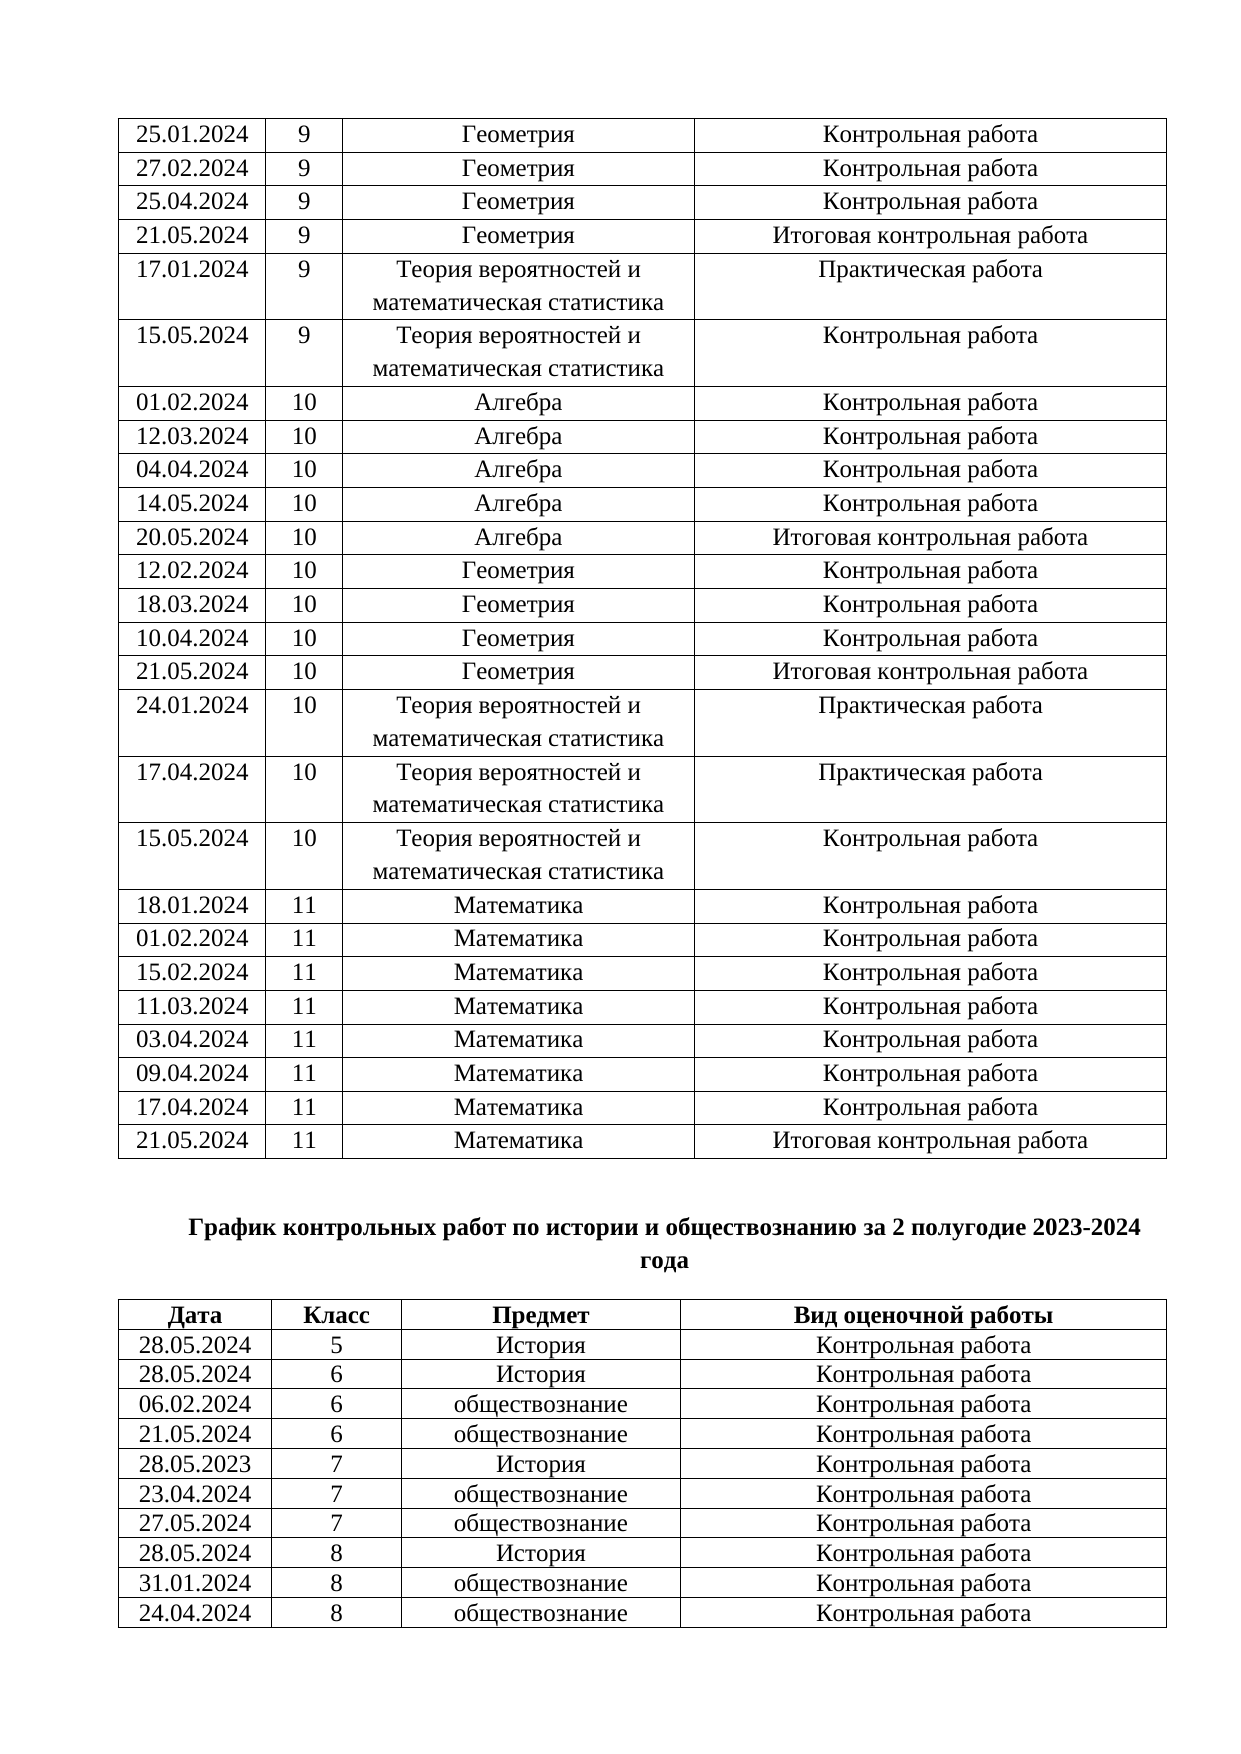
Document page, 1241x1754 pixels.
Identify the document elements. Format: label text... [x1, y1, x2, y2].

text График контрольных работ по истории и обществознанию за 2 полугодие 2023-2024 года [177, 1212, 1152, 1274]
table_cell Геометрия [343, 220, 694, 253]
table_cell 15.05.2024 [119, 823, 265, 889]
table_cell 7 [272, 1449, 401, 1478]
table_cell 7 [272, 1509, 401, 1537]
table_cell 10 [266, 555, 342, 588]
table_cell 6 [272, 1360, 401, 1388]
table_cell 6 [272, 1419, 401, 1448]
table_cell Алгебра [343, 522, 694, 554]
table_cell 9 [266, 254, 342, 319]
table_cell 24.01.2024 [119, 690, 265, 756]
table_cell 04.04.2024 [119, 454, 265, 487]
table_cell 12.02.2024 [119, 555, 265, 588]
table_cell 10.04.2024 [119, 623, 265, 655]
table_cell 8 [272, 1538, 401, 1567]
table_cell Практическая работа [695, 690, 1166, 756]
table_cell Контрольная работа [695, 1058, 1166, 1091]
table_cell Геометрия [343, 589, 694, 622]
table_cell Контрольная работа [695, 153, 1166, 185]
table_cell Контрольная работа [695, 1092, 1166, 1124]
table_cell 15.02.2024 [119, 957, 265, 990]
table_cell Контрольная работа [695, 957, 1166, 990]
table_cell 28.05.2023 [119, 1449, 271, 1478]
table_cell 24.04.2024 [119, 1598, 271, 1627]
table_cell Теория вероятностей и математическая статистика [343, 823, 694, 889]
table_cell Геометрия [343, 623, 694, 655]
table_cell 20.05.2024 [119, 522, 265, 554]
table_cell Геометрия [343, 656, 694, 689]
table_header Класс [272, 1300, 401, 1329]
table_cell 27.02.2024 [119, 153, 265, 185]
table_cell Итоговая контрольная работа [695, 656, 1166, 689]
table_cell 11 [266, 991, 342, 1023]
table_cell 11 [266, 1025, 342, 1057]
table_cell Практическая работа [695, 757, 1166, 822]
table_cell Контрольная работа [695, 387, 1166, 420]
table_cell 11 [266, 1092, 342, 1124]
table_cell Контрольная работа [695, 186, 1166, 219]
table_cell 11 [266, 957, 342, 990]
table_cell Контрольная работа [681, 1389, 1166, 1418]
table_cell 25.04.2024 [119, 186, 265, 219]
table_cell Геометрия [343, 555, 694, 588]
table_cell Контрольная работа [681, 1449, 1166, 1478]
table_cell Контрольная работа [681, 1538, 1166, 1567]
table_cell Контрольная работа [681, 1419, 1166, 1448]
table_cell Контрольная работа [681, 1568, 1166, 1597]
table_cell 28.05.2024 [119, 1360, 271, 1388]
table_cell История [402, 1449, 680, 1478]
table_cell Контрольная работа [681, 1598, 1166, 1627]
table_cell 21.05.2024 [119, 1125, 265, 1158]
table_cell Контрольная работа [695, 555, 1166, 588]
table_cell 9 [266, 186, 342, 219]
table_cell Контрольная работа [695, 623, 1166, 655]
table_cell 18.03.2024 [119, 589, 265, 622]
table_cell 10 [266, 488, 342, 521]
table_cell 11.03.2024 [119, 991, 265, 1023]
table_header Вид оценочной работы [681, 1300, 1166, 1329]
table_cell Контрольная работа [695, 320, 1166, 386]
table_cell обществознание [402, 1419, 680, 1448]
table_cell Алгебра [343, 421, 694, 453]
table_cell Контрольная работа [695, 421, 1166, 453]
table_cell История [402, 1330, 680, 1358]
table_cell обществознание [402, 1389, 680, 1418]
table_cell Геометрия [343, 119, 694, 152]
table_cell Алгебра [343, 488, 694, 521]
table_cell 7 [272, 1479, 401, 1507]
table_cell 9 [266, 153, 342, 185]
table_cell 09.04.2024 [119, 1058, 265, 1091]
table_cell Практическая работа [695, 254, 1166, 319]
table_cell обществознание [402, 1598, 680, 1627]
table_cell Итоговая контрольная работа [695, 522, 1166, 554]
table_cell Контрольная работа [695, 589, 1166, 622]
table_cell Контрольная работа [695, 488, 1166, 521]
table_cell История [402, 1538, 680, 1567]
table_cell 10 [266, 823, 342, 889]
table_cell Итоговая контрольная работа [695, 1125, 1166, 1158]
table_cell 21.05.2024 [119, 220, 265, 253]
table_cell 9 [266, 119, 342, 152]
table_cell История [402, 1360, 680, 1388]
table_cell Геометрия [343, 153, 694, 185]
table_cell 14.05.2024 [119, 488, 265, 521]
table_cell 10 [266, 387, 342, 420]
table_cell Математика [343, 1025, 694, 1057]
table_cell Математика [343, 991, 694, 1023]
table_cell обществознание [402, 1509, 680, 1537]
table_cell 6 [272, 1389, 401, 1418]
table_cell Алгебра [343, 454, 694, 487]
table_cell 23.04.2024 [119, 1479, 271, 1507]
table_cell 10 [266, 589, 342, 622]
table_cell 10 [266, 623, 342, 655]
table_cell Контрольная работа [681, 1509, 1166, 1537]
table_cell 10 [266, 757, 342, 822]
table_cell обществознание [402, 1568, 680, 1597]
table_cell Математика [343, 1092, 694, 1124]
table_cell Теория вероятностей и математическая статистика [343, 690, 694, 756]
table_cell 10 [266, 454, 342, 487]
table_cell 15.05.2024 [119, 320, 265, 386]
table_cell Контрольная работа [695, 119, 1166, 152]
table_cell Математика [343, 924, 694, 956]
table_cell 10 [266, 522, 342, 554]
table_cell Контрольная работа [695, 1025, 1166, 1057]
table_cell 11 [266, 1125, 342, 1158]
table_cell Контрольная работа [695, 924, 1166, 956]
table_cell Теория вероятностей и математическая статистика [343, 320, 694, 386]
table_cell 8 [272, 1598, 401, 1627]
table_cell Контрольная работа [681, 1360, 1166, 1388]
table_cell 5 [272, 1330, 401, 1358]
table_cell Алгебра [343, 387, 694, 420]
table_cell 10 [266, 690, 342, 756]
table_cell Математика [343, 890, 694, 922]
table_cell 28.05.2024 [119, 1538, 271, 1567]
table_cell Контрольная работа [695, 823, 1166, 889]
table_cell 31.01.2024 [119, 1568, 271, 1597]
table_cell 11 [266, 924, 342, 956]
table_cell Контрольная работа [681, 1479, 1166, 1507]
table_cell 03.04.2024 [119, 1025, 265, 1057]
table_cell Математика [343, 1058, 694, 1091]
table_cell 01.02.2024 [119, 924, 265, 956]
table_cell 27.05.2024 [119, 1509, 271, 1537]
table_cell 11 [266, 1058, 342, 1091]
table_cell 9 [266, 320, 342, 386]
table_cell Теория вероятностей и математическая статистика [343, 757, 694, 822]
table_cell Контрольная работа [695, 890, 1166, 922]
table_cell Контрольная работа [695, 991, 1166, 1023]
table_header Предмет [402, 1300, 680, 1329]
table_cell Математика [343, 1125, 694, 1158]
table_cell 06.02.2024 [119, 1389, 271, 1418]
table_cell 28.05.2024 [119, 1330, 271, 1358]
table_cell 25.01.2024 [119, 119, 265, 152]
table_cell Итоговая контрольная работа [695, 220, 1166, 253]
table_cell 11 [266, 890, 342, 922]
table_cell 8 [272, 1568, 401, 1597]
table_cell 01.02.2024 [119, 387, 265, 420]
table_cell Математика [343, 957, 694, 990]
table_cell 17.01.2024 [119, 254, 265, 319]
table_cell 12.03.2024 [119, 421, 265, 453]
table_cell 17.04.2024 [119, 757, 265, 822]
table_cell Теория вероятностей и математическая статистика [343, 254, 694, 319]
table_cell обществознание [402, 1479, 680, 1507]
table_cell 10 [266, 421, 342, 453]
table_cell Контрольная работа [681, 1330, 1166, 1358]
table_cell 18.01.2024 [119, 890, 265, 922]
table_header Дата [119, 1300, 271, 1329]
table_cell 21.05.2024 [119, 1419, 271, 1448]
table_cell 10 [266, 656, 342, 689]
table_cell 9 [266, 220, 342, 253]
table_cell Геометрия [343, 186, 694, 219]
table_cell 17.04.2024 [119, 1092, 265, 1124]
table_cell 21.05.2024 [119, 656, 265, 689]
table_cell Контрольная работа [695, 454, 1166, 487]
